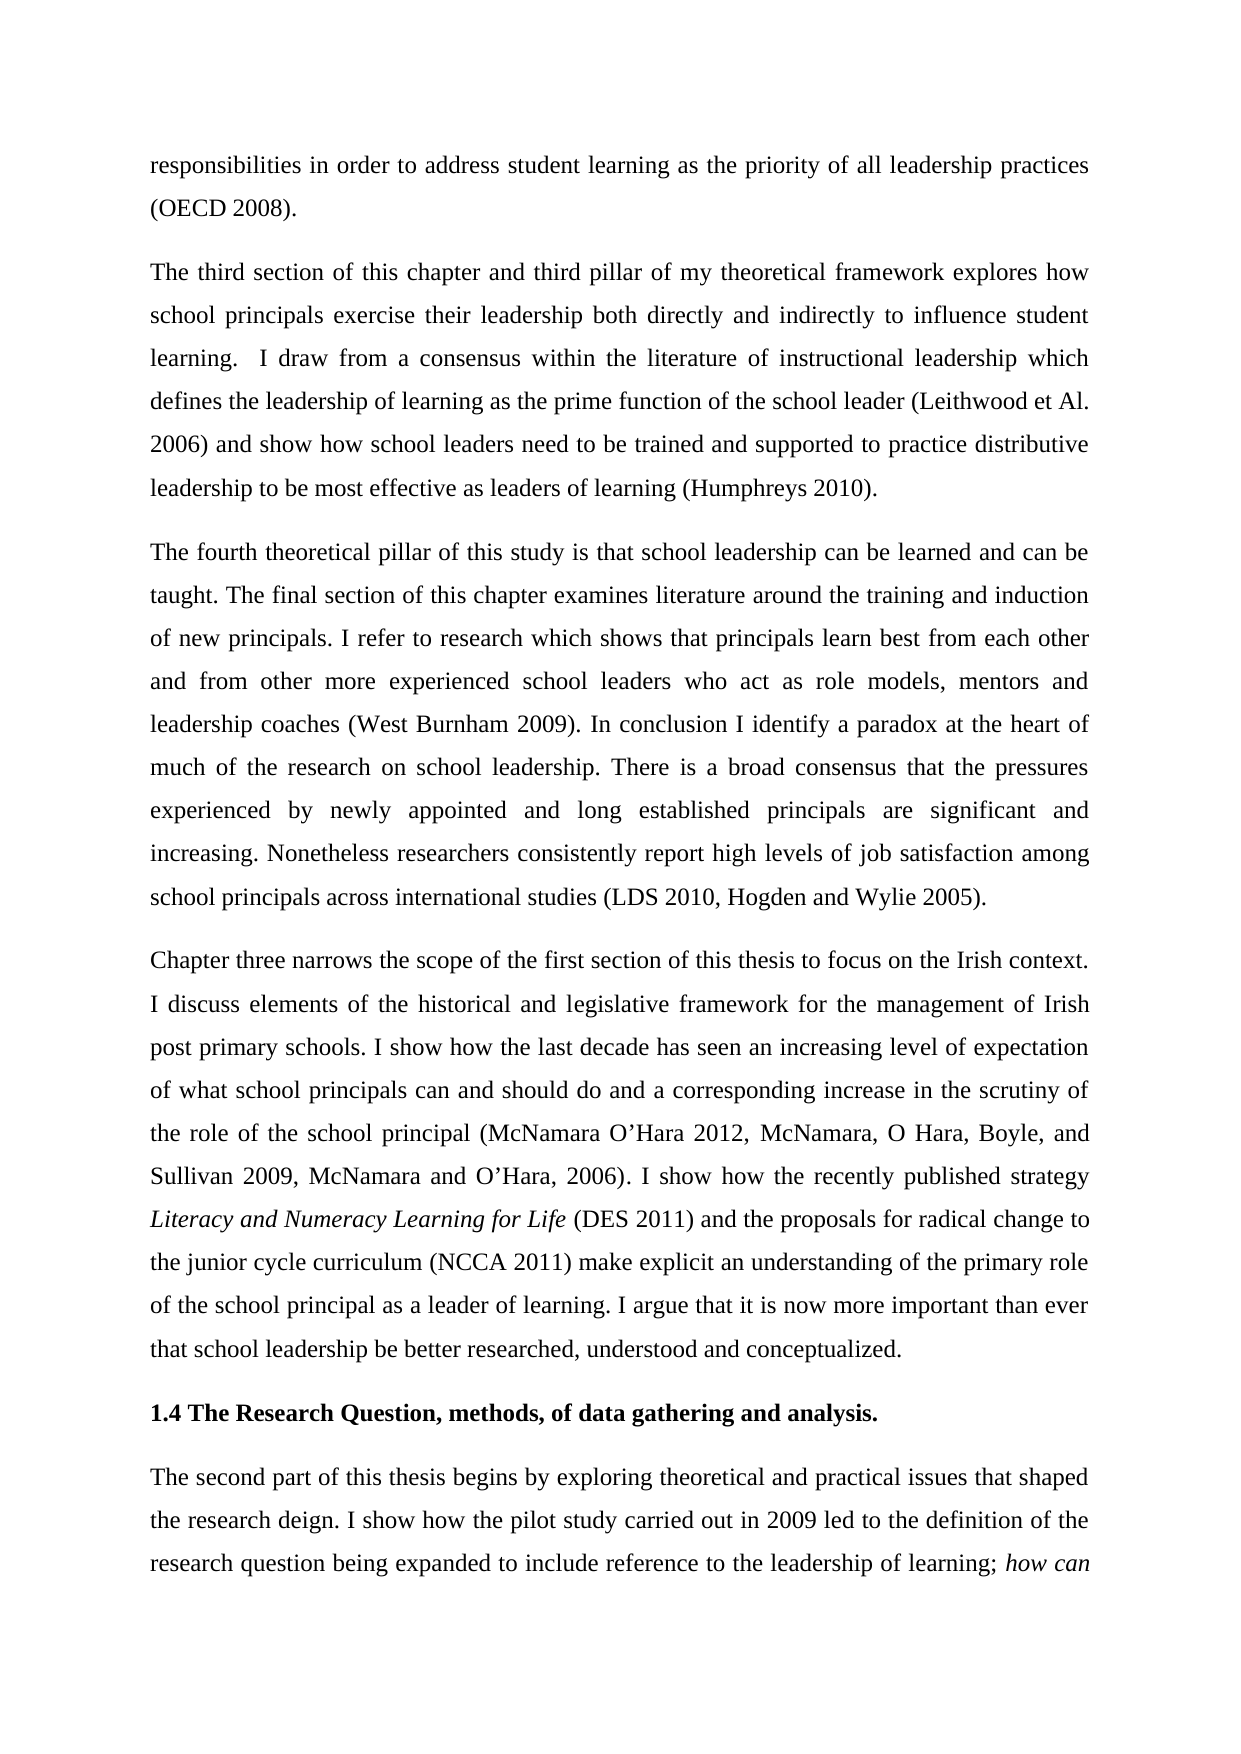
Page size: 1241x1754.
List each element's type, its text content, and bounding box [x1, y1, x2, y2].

text The fourth theoretical pillar of this study is that school leadership can be learned and can be taught. The final section of this chapter examines literature around the training and induction of new principals. I refer to research which shows that principals learn best from each other and from other more experienced school leaders who act as role models, mentors and leadership coaches (West Burnham 2009). In conclusion I identify a paradox at the heart of much of the research on school leadership. There is a broad consensus that the pressures experienced by newly appointed and long established principals are significant and increasing. Nonetheless researchers consistently report high levels of job satisfaction among school principals across international studies (LDS 2010, Hogden and Wylie 2005). [150, 537, 1090, 910]
text Chapter three narrows the scope of the first section of this thesis to focus on the Irish context. I discuss elements of the historical and legislative framework for the management of Irish post primary schools. I show how the last decade has seen an increasing level of expectation of what school principals can and should do and a corresponding increase in the scrutiny of the role of the school principal (McNamara O’Hara 2012, McNamara, O Hara, Boyle, and Sullivan 2009, McNamara and O’Hara, 2006). I show how the recently published strategy Literacy and Numeracy Learning for Life (DES 2011) and the proposals for radical change to the junior cycle curriculum (NCCA 2011) make explicit an understanding of the primary role of the school principal as a leader of learning. I argue that it is now more important than ever that school leadership be better researched, understood and conceptualized. [150, 946, 1090, 1362]
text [150, 1462, 1090, 1577]
text The third section of this chapter and third pillar of my theoretical framework explores how school principals exercise their leadership both directly and indirectly to influence student learning. I draw from a consensus within the literature of instructional leadership which defines the leadership of learning as the prime function of the school leader (Leithwood et Al. 2006) and show how school leaders need to be trained and supported to practice distributive leadership to be most effective as leaders of learning (Humphreys 2010). [150, 257, 1090, 501]
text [150, 150, 1090, 222]
text 1.4 The Research Question, methods, of data gathering and analysis. [150, 1398, 1090, 1426]
